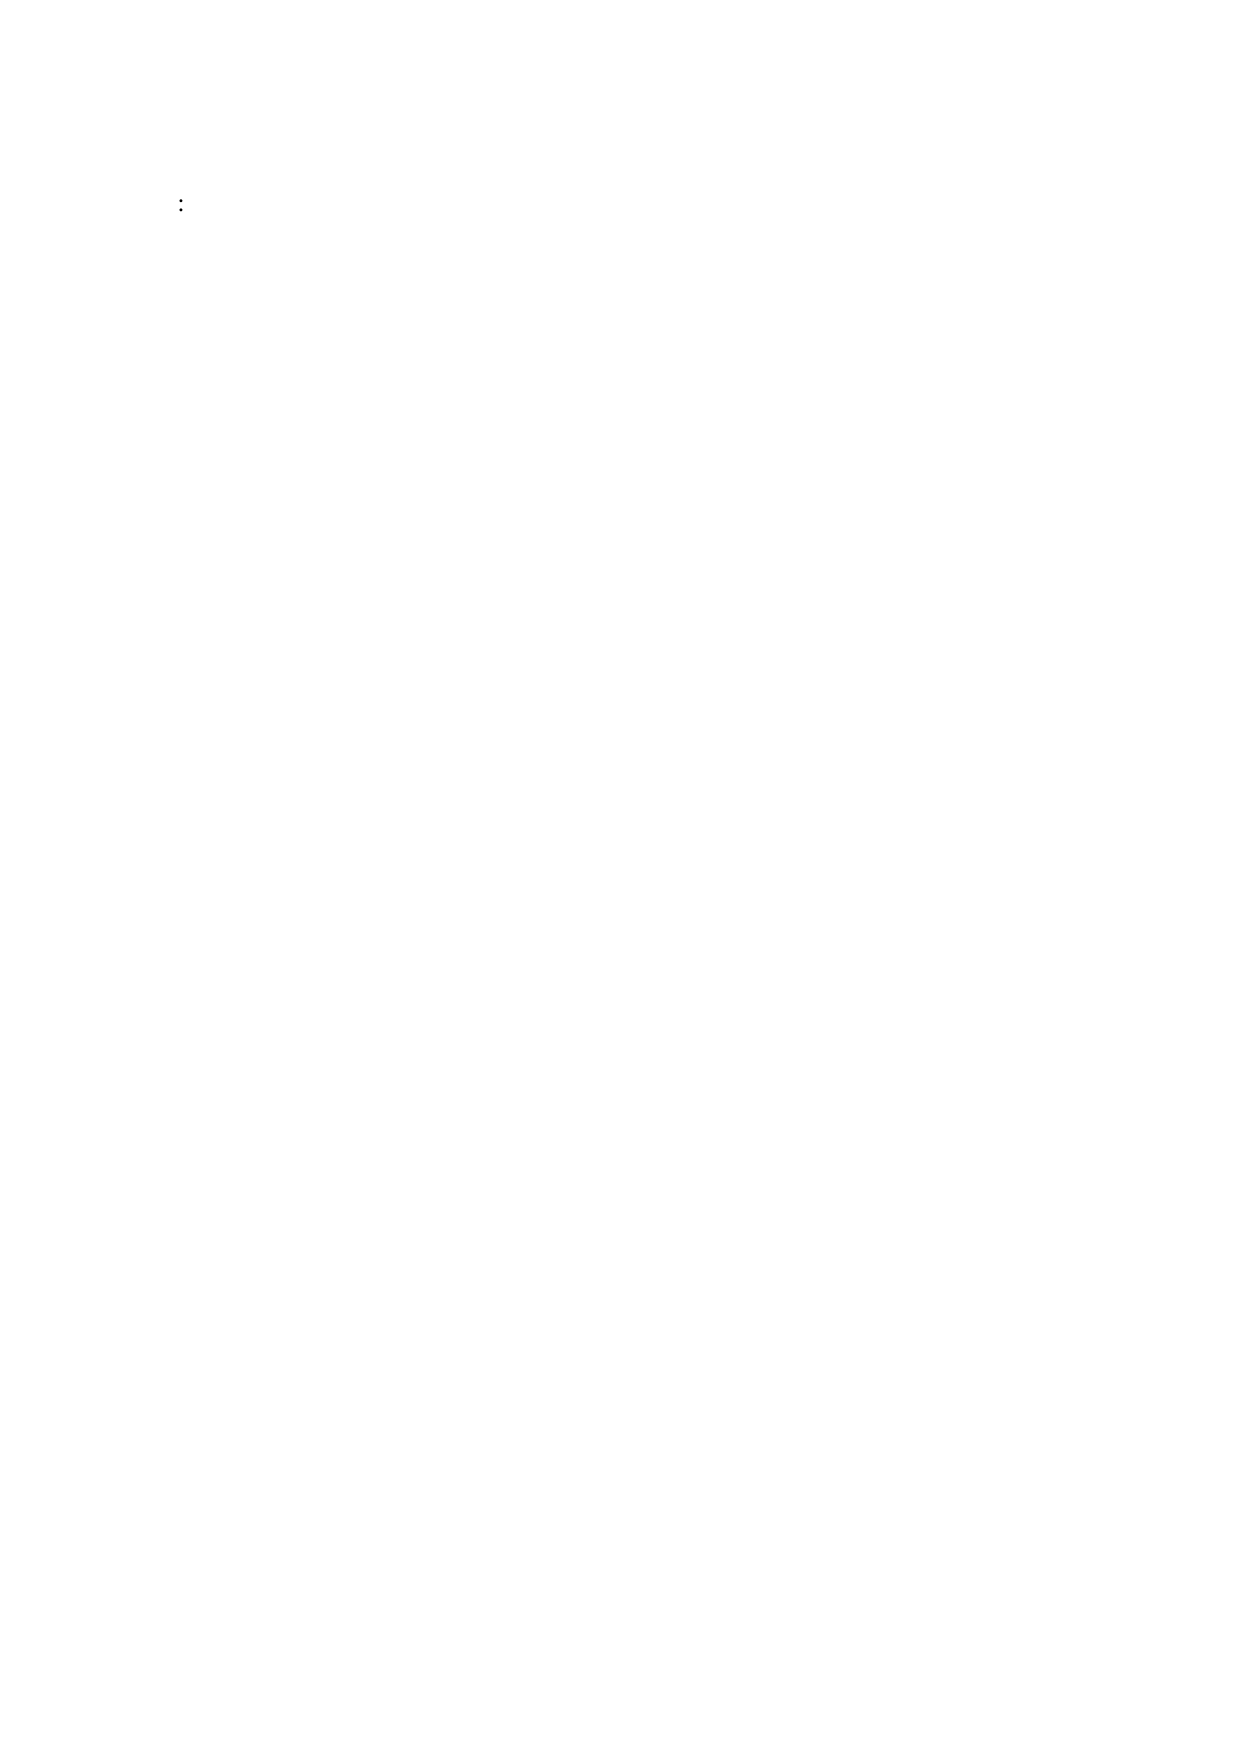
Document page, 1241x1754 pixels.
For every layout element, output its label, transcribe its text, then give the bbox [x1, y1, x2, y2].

text : [177, 188, 1152, 216]
